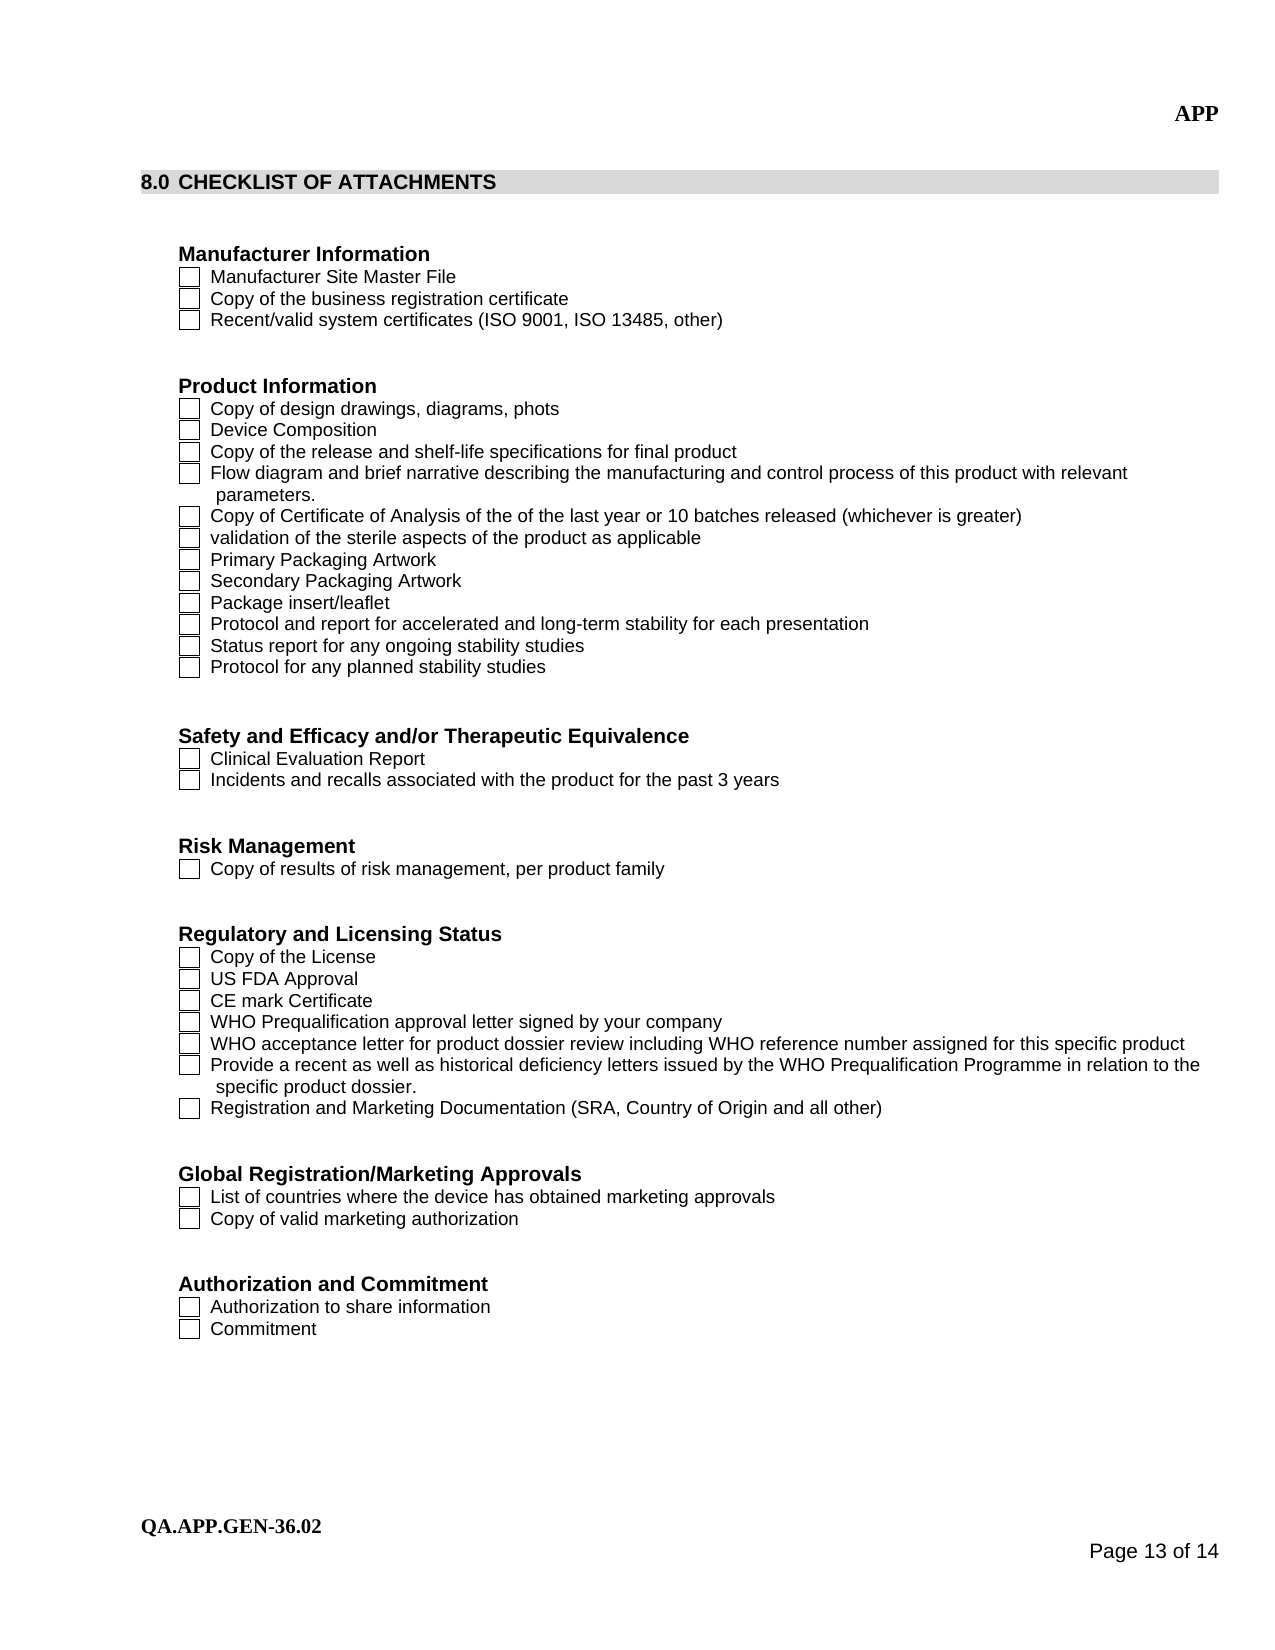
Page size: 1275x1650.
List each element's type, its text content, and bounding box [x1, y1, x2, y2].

text CE mark Certificate [178, 989, 1219, 1011]
text Risk Management [178, 834, 1219, 858]
text Protocol for any planned stability studies [178, 656, 1219, 678]
text Manufacturer Information [178, 242, 1219, 266]
text Protocol and report for accelerated and long-term stability for each presentation [178, 613, 1219, 635]
text Secondary Packaging Artwork [178, 570, 1219, 592]
text Copy of design drawings, diagrams, phots [178, 397, 1219, 419]
text Copy of results of risk management, per product family [178, 858, 1219, 879]
text Manufacturer Site Master File [178, 266, 1219, 287]
text Recent/valid system certificates (ISO 9001, ISO 13485, other) [178, 309, 1219, 330]
text List of countries where the device has obtained marketing approvals [178, 1186, 1219, 1207]
text Copy of the License [178, 946, 1219, 968]
text Flow diagram and brief narrative describing the manufacturing and control process of this product with relevant parameters. [178, 462, 1219, 505]
text Commitment [178, 1318, 1219, 1339]
text Device Composition [178, 419, 1219, 441]
text Copy of valid marketing authorization [178, 1207, 1219, 1229]
text WHO acceptance letter for product dossier review including WHO reference number assigned for this specific product [178, 1032, 1219, 1054]
text Clinical Evaluation Report [178, 747, 1219, 769]
text Global Registration/Marketing Approvals [178, 1162, 1219, 1186]
text Regulatory and Licensing Status [178, 922, 1219, 946]
text WHO Prequalification approval letter signed by your company [178, 1011, 1219, 1032]
text Copy of the business registration certificate [178, 287, 1219, 309]
text Registration and Marketing Documentation (SRA, Country of Origin and all other) [178, 1097, 1219, 1119]
text Copy of Certificate of Analysis of the of the last year or 10 batches released (whichever is greater) [178, 505, 1219, 527]
text Authorization and Commitment [178, 1272, 1219, 1296]
text Safety and Efficacy and/or Therapeutic Equivalence [178, 723, 1219, 747]
text validation of the sterile aspects of the product as applicable [178, 527, 1219, 548]
text Product Information [178, 373, 1219, 397]
subtitle Checklist of Attachments [141, 170, 1219, 194]
text US FDA Approval [178, 968, 1219, 989]
text Status report for any ongoing stability studies [178, 635, 1219, 656]
text Provide a recent as well as historical deficiency letters issued by the WHO Prequalification Programme in relation to the specific product dossier. [178, 1054, 1219, 1097]
text Primary Packaging Artwork [178, 548, 1219, 570]
text Copy of the release and shelf-life specifications for final product [178, 441, 1219, 462]
text Incidents and recalls associated with the product for the past 3 years [178, 769, 1219, 791]
text Authorization to share information [178, 1296, 1219, 1318]
text Package insert/leaflet [178, 592, 1219, 613]
